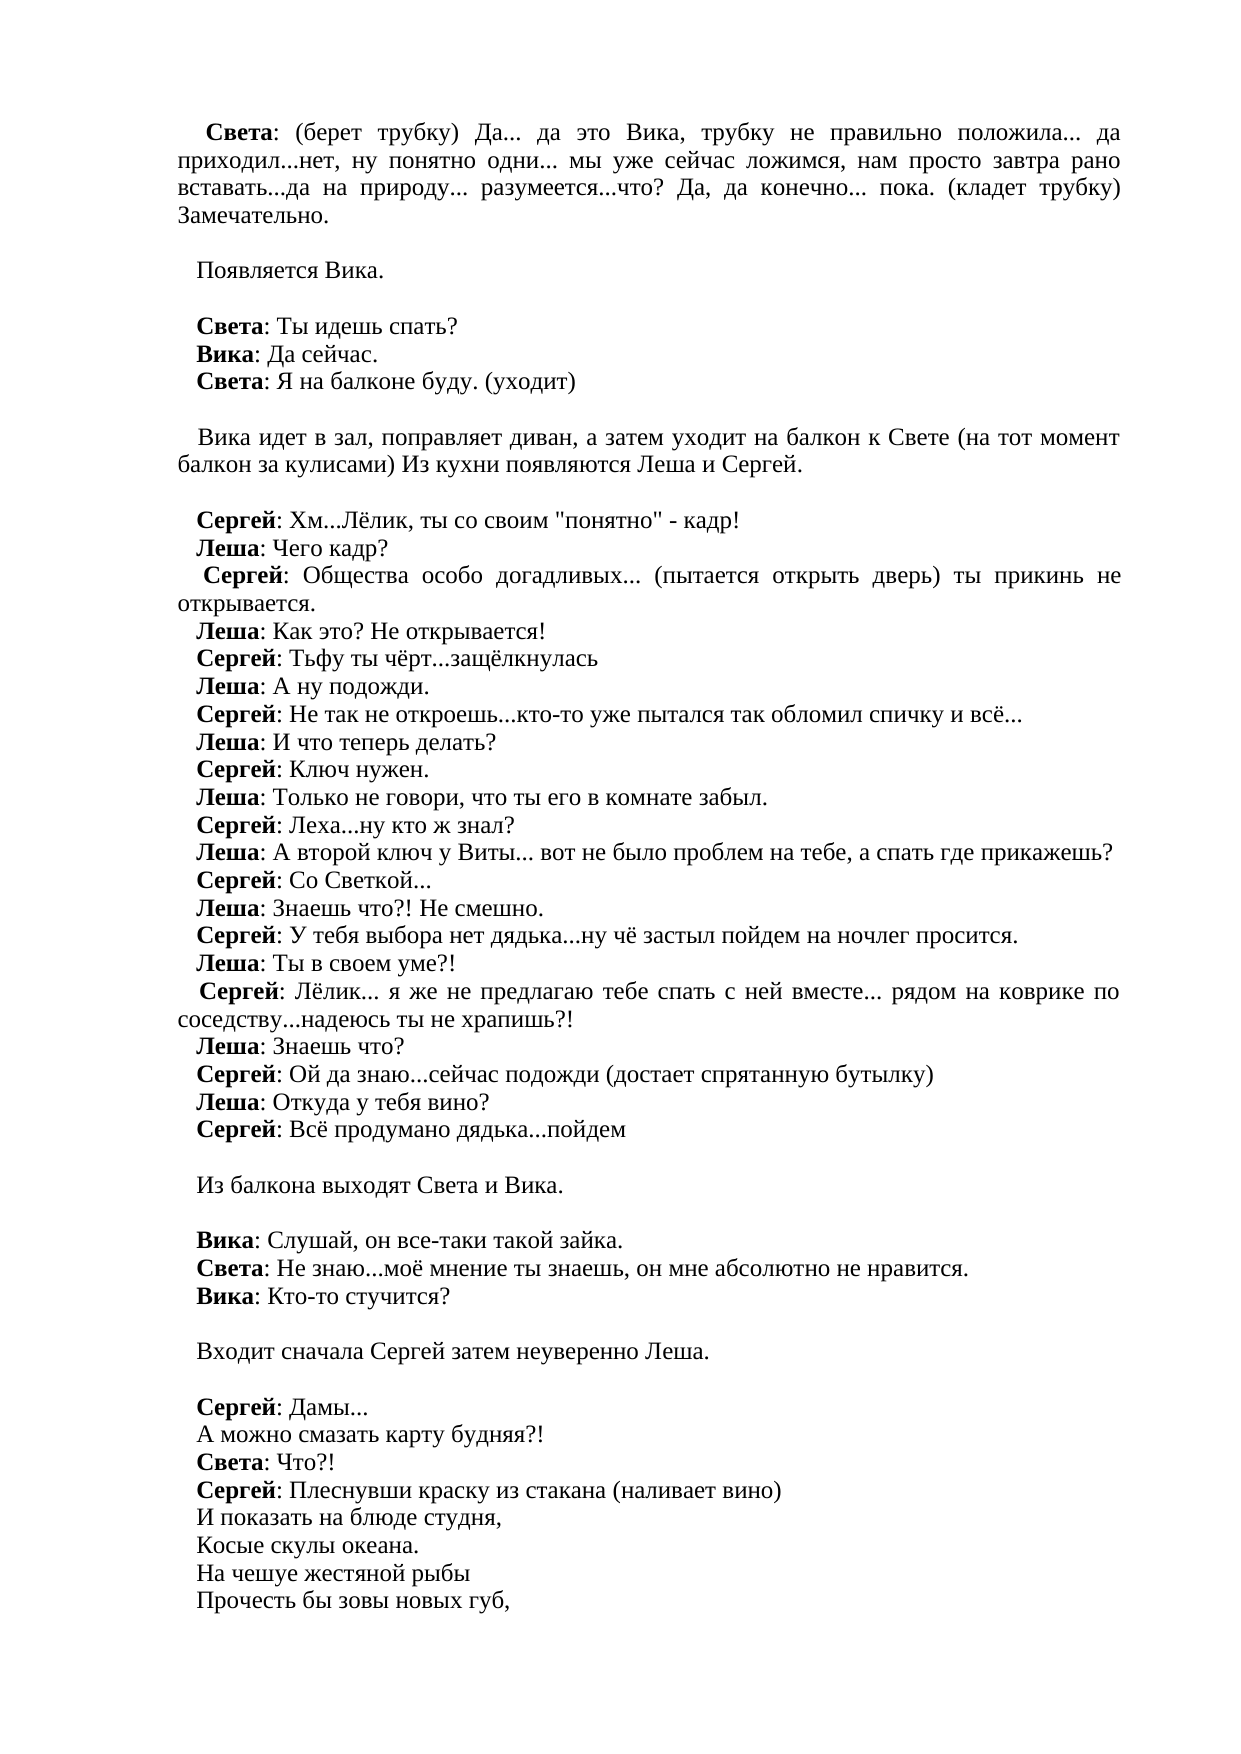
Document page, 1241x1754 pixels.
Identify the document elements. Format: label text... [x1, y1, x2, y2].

text Вика: Да сейчас. [177, 340, 1122, 367]
text Леша: И что теперь делать? [177, 728, 1122, 755]
text Леша: Откуда у тебя вино? [177, 1088, 1122, 1116]
text Сергей: Плеснувши краску из стакана (наливает вино) [177, 1476, 1122, 1503]
text Сергей: Не так не откроешь...кто-то уже пытался так обломил спичку и всё... [177, 700, 1122, 728]
text Сергей: Лёлик... я же не предлагаю тебе спать с ней вместе... рядом на коврике по соседству...надеюсь ты не храпишь?! [177, 977, 1122, 1032]
text Света: Я на балконе буду. (уходит) [177, 367, 1122, 395]
text Сергей: У тебя выбора нет дядька...ну чё застыл пойдем на ночлег просится. [177, 922, 1122, 949]
text На чешуе жестяной рыбы [177, 1559, 1122, 1587]
text Леша: Ты в своем уме?! [177, 949, 1122, 977]
text Сергей: Леха...ну кто ж знал? [177, 811, 1122, 838]
text Леша: Только не говори, что ты его в комнате забыл. [177, 783, 1122, 811]
text А можно смазать карту будняя?! [177, 1420, 1122, 1448]
text Появляется Вика. [177, 257, 1122, 284]
text Сергей: Дамы... [177, 1393, 1122, 1420]
text Света: Ты идешь спать? [177, 312, 1122, 340]
text Сергей: Всё продумано дядька...пойдем [177, 1116, 1122, 1143]
text Из балкона выходят Света и Вика. [177, 1171, 1122, 1199]
text Сергей: Ключ нужен. [177, 755, 1122, 783]
text Сергей: Хм...Лёлик, ты со своим "понятно" - кадр! [177, 506, 1122, 534]
text Прочесть бы зовы новых губ, [177, 1587, 1122, 1614]
text Света: (берет трубку) Да... да это Вика, трубку не правильно положила... да приходил...нет, ну понятно одни... мы уже сейчас ложимся, нам просто завтра рано вставать...да на природу... разумеется...что? Да, да конечно... пока. (кладет трубку) Замечательно. [177, 118, 1122, 229]
text Вика: Кто-то стучится? [177, 1282, 1122, 1309]
text Входит сначала Сергей затем неуверенно Леша. [177, 1337, 1122, 1365]
text Леша: Как это? Не открывается! [177, 617, 1122, 644]
text Вика идет в зал, поправляет диван, а затем уходит на балкон к Свете (на тот момент балкон за кулисами) Из кухни появляются Леша и Сергей. [177, 423, 1122, 478]
text Косые скулы океана. [177, 1531, 1122, 1559]
text Света: Не знаю...моё мнение ты знаешь, он мне абсолютно не нравится. [177, 1254, 1122, 1282]
text Леша: Знаешь что? [177, 1032, 1122, 1060]
text Сергей: Общества особо догадливых... (пытается открыть дверь) ты прикинь не открывается. [177, 561, 1122, 617]
text И показать на блюде студня, [177, 1503, 1122, 1531]
text Света: Что?! [177, 1448, 1122, 1476]
text Сергей: Ой да знаю...сейчас подожди (достает спрятанную бутылку) [177, 1060, 1122, 1088]
text Вика: Слушай, он все-таки такой зайка. [177, 1226, 1122, 1254]
text Леша: А ну подожди. [177, 672, 1122, 700]
text Леша: Знаешь что?! Не смешно. [177, 894, 1122, 922]
text Леша: А второй ключ у Виты... вот не было проблем на тебе, а спать где прикажешь? [177, 838, 1122, 866]
text Леша: Чего кадр? [177, 534, 1122, 561]
text Сергей: Со Светкой... [177, 866, 1122, 894]
text Сергей: Тьфу ты чёрт...защёлкнулась [177, 644, 1122, 672]
